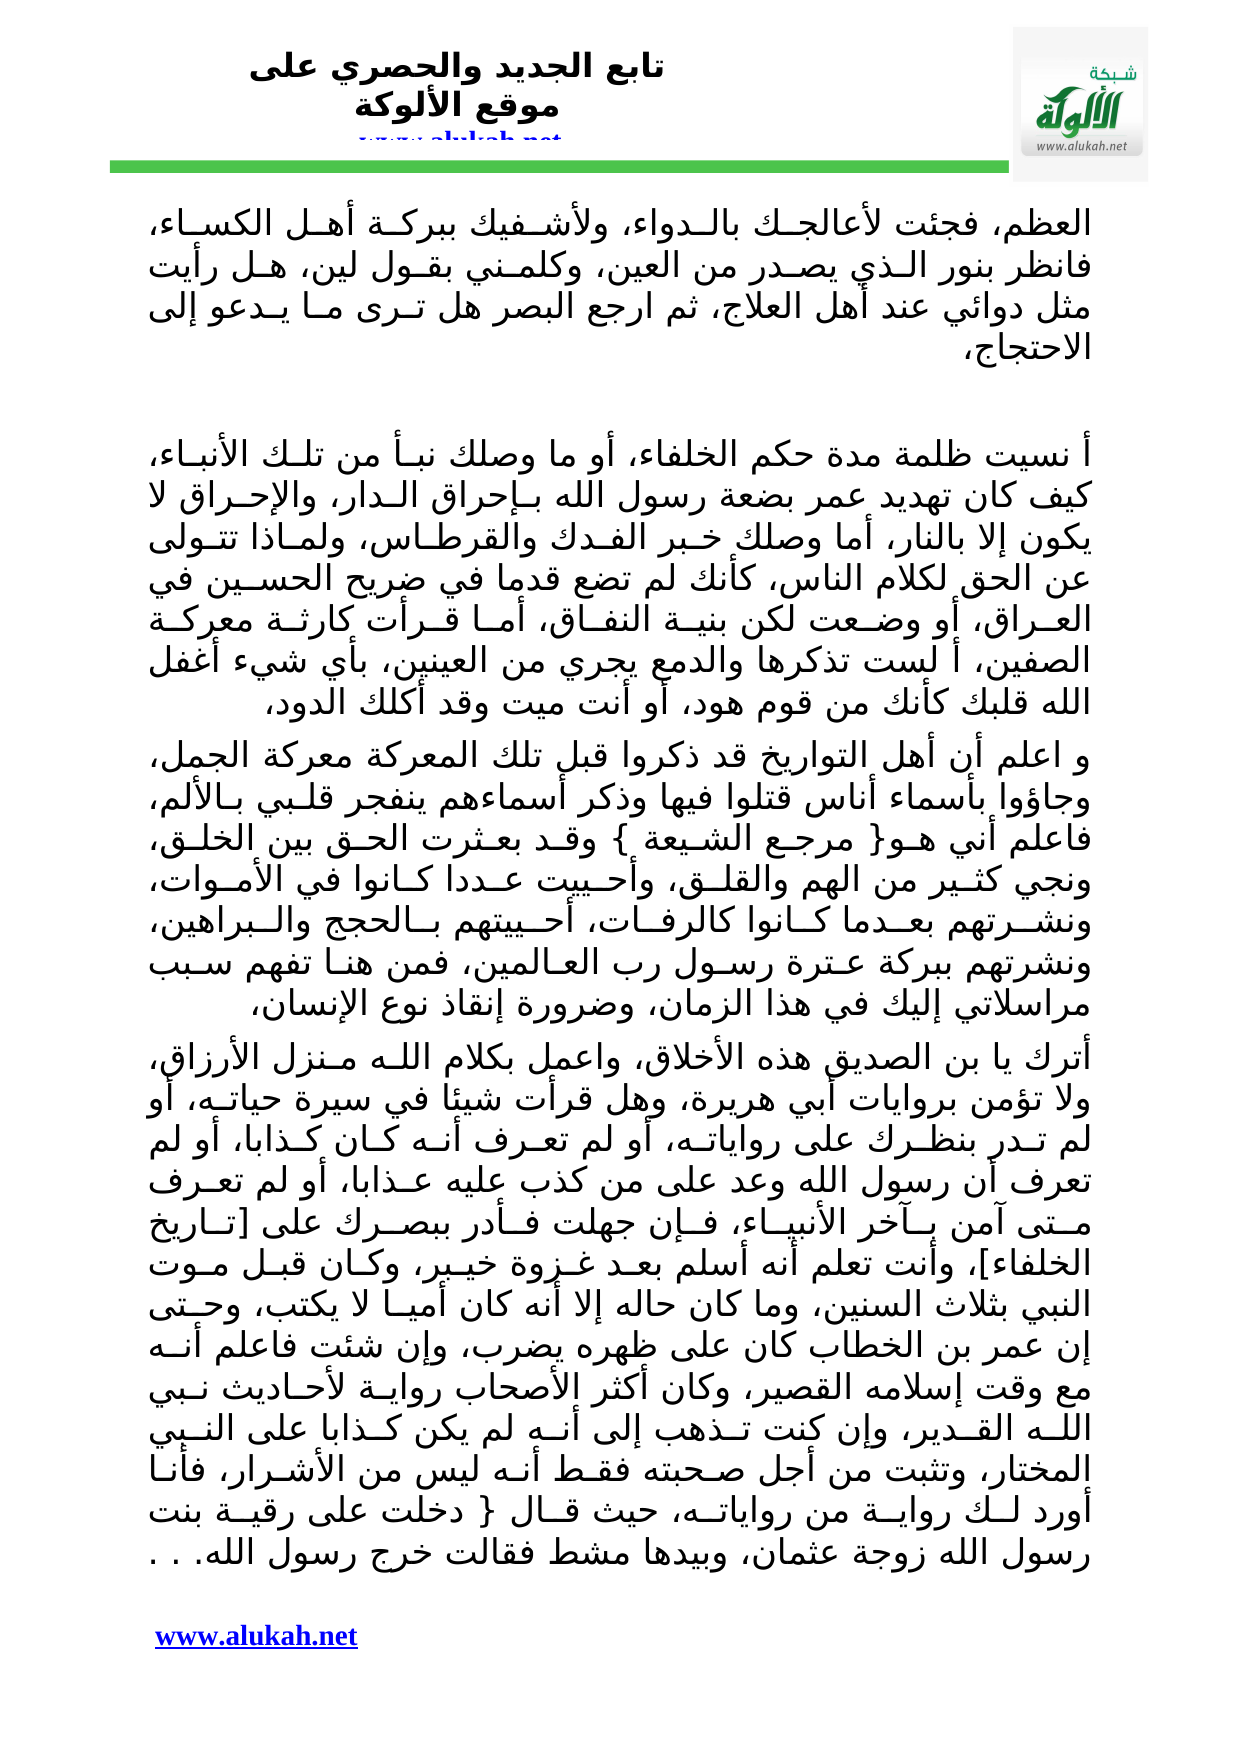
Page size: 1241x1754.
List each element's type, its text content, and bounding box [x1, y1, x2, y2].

text أ نسيت ظلمة مدة حكم الخلفاء، أو ما وصلك نبأ من تلك الأنباء، كيف كان تهديد عمر بضعة رسول الله بإحراق الدار، والإحراق لا يكون إلا بالنار، أما وصلك خبر الفدك والقرطاس، ولماذا تتولى عن الحق لكلام الناس، كأنك لم تضع قدما في ضريح الحسين في العراق، أو وضعت لكن بنية النفاق، أما قرأت كارثة معركة الصفين، أ لست تذكرها والدمع يجري من العينين، بأي شيء أغفل الله قلبك كأنك من قوم هود، أو أنت ميت وقد أكلك الدود، [148, 434, 1093, 722]
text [148, 203, 1093, 368]
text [148, 1036, 1093, 1572]
text و اعلم أن أهل التواريخ قد ذكروا قبل تلك المعركة معركة الجمل، وجاؤوا بأسماء أناس قتلوا فيها وذكر أسماءهم ينفجر قلبي بالألم، فاعلم أني هو{ مرجع الشيعة } وقد بعثرت الحق بين الخلق، ونجي كثير من الهم والقلق، وأحييت عددا كانوا في الأموات، ونشرتهم بعدما كانوا كالرفات، أحييتهم بالحجج والبراهين، ونشرتهم ببركة عترة رسول رب العالمين، فمن هنا تفهم سبب مراسلاتي إليك في هذا الزمان، وضرورة إنقاذ نوع الإنسان، [148, 735, 1093, 1024]
